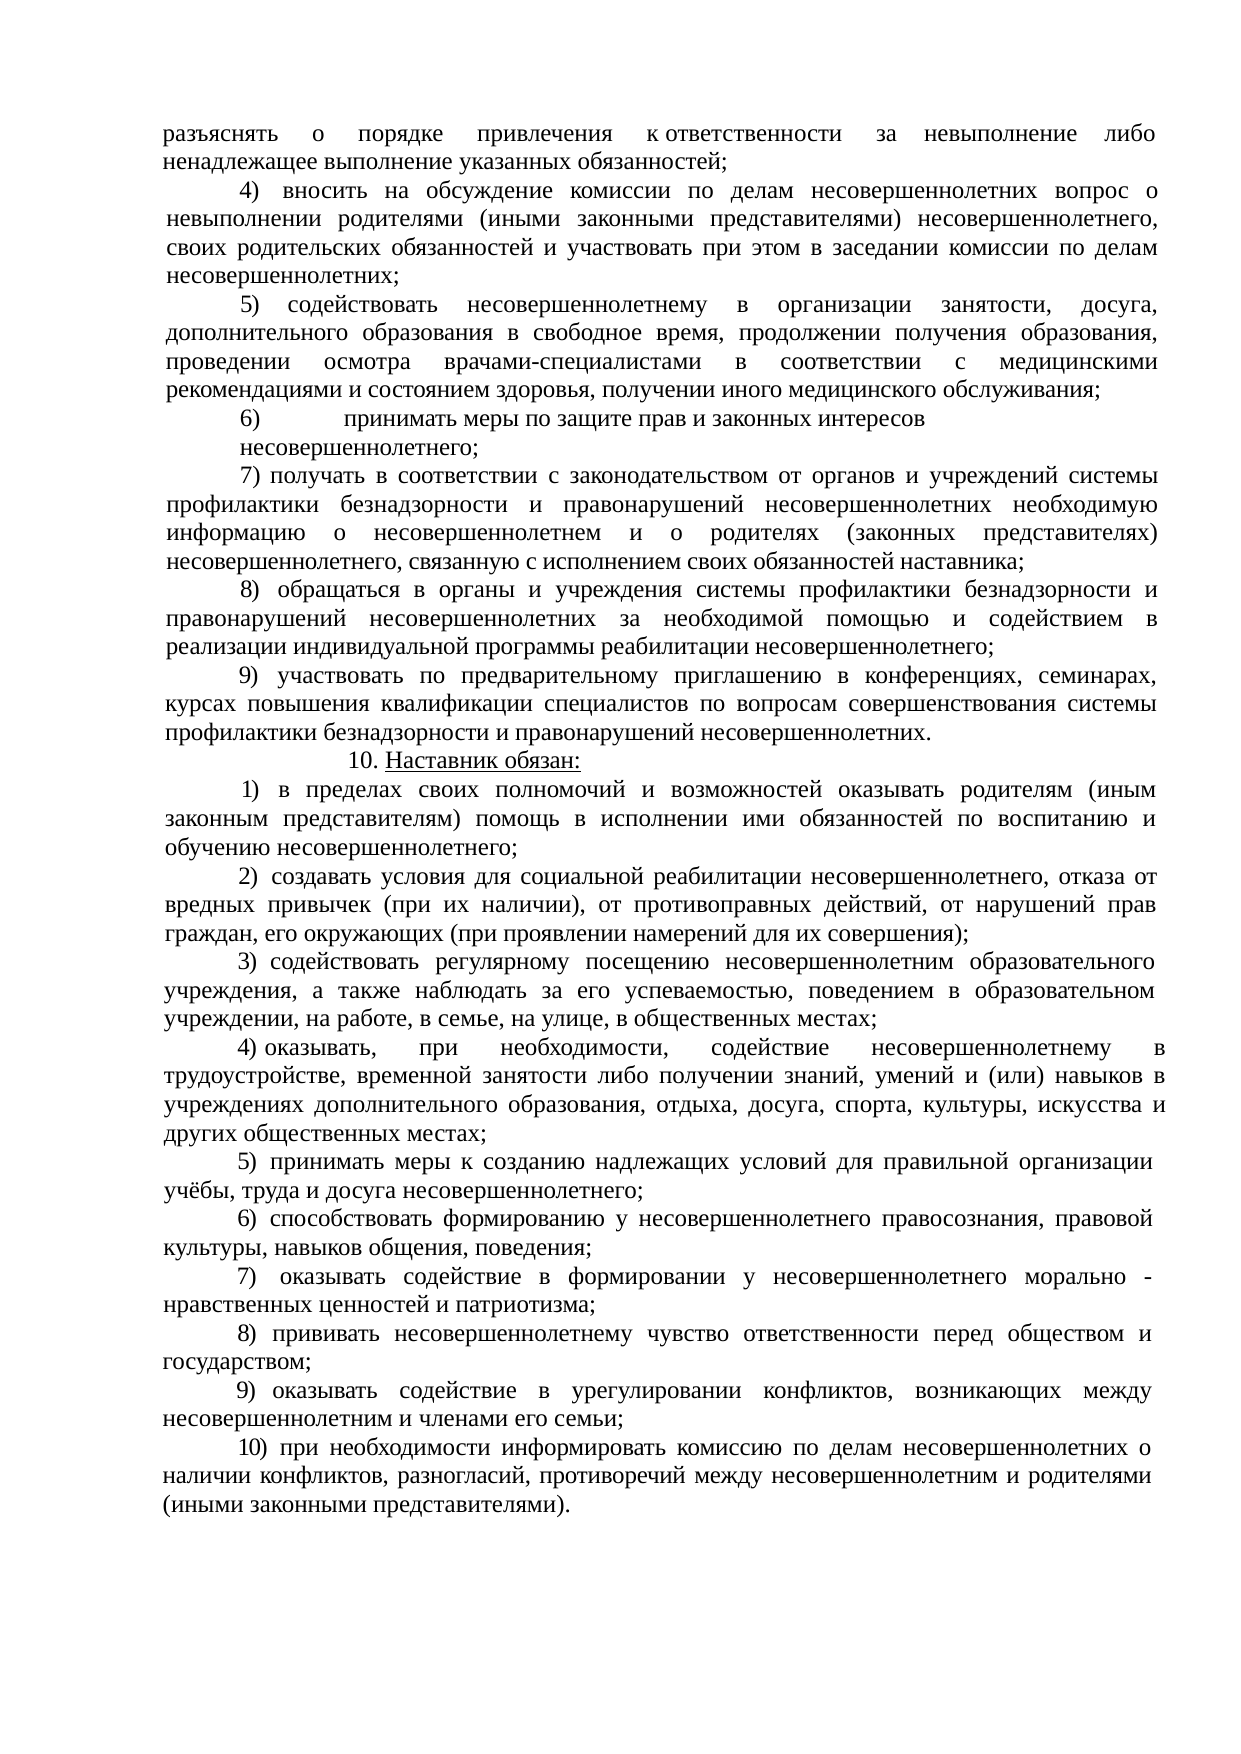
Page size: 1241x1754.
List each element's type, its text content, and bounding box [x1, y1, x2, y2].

text 8) прививать несовершеннолетнему чувство ответственности перед обществом и государством; [162, 1318, 1153, 1376]
text 9) оказывать содействие в урегулировании конфликтов, возникающих между несовершеннолетним и членами его семьи; [162, 1376, 1153, 1433]
text 10. Наставник обязан: [237, 746, 1167, 774]
text 3) содействовать регулярному посещению несовершеннолетним образовательного учреждения, а также наблюдать за его успеваемостью, поведением в образовательном учреждении, на работе, в семье, на улице, в общественных местах; [163, 947, 1156, 1032]
text 4) вносить на обсуждение комиссии по делам несовершеннолетних вопрос о невыполнении родителями (иными законными представителями) несовершеннолетнего, своих родительских обязанностей и участвовать при этом в заседании комиссии по делам несовершеннолетних; [166, 175, 1159, 289]
text 9) участвовать по предварительному приглашению в конференциях, семинарах, курсах повышения квалификации специалистов по вопросам совершенствования системы профилактики безнадзорности и правонарушений несовершеннолетних. [165, 660, 1158, 746]
text 10) при необходимости информировать комиссию по делам несовершеннолетних о наличии конфликтов, разногласий, противоречий между несовершеннолетним и родителями (иными законными представителями). [162, 1433, 1152, 1518]
text 5) принимать меры к созданию надлежащих условий для правильной организации учёбы, труда и досуга несовершеннолетнего; [163, 1147, 1154, 1204]
text 4) оказывать, при необходимости, содействие несовершеннолетнему в трудоустройстве, временной занятости либо получении знаний, умений и (или) навыков в учреждениях дополнительного образования, отдыха, досуга, спорта, культуры, искусства и других общественных местах; [163, 1032, 1167, 1147]
list получать в соответствии с законодательством от органов и учреждений системы профилактики безнадзорности и правонарушений несовершеннолетних необходимую информацию о несовершеннолетнем и о родителях (законных представителях) несовершеннолетнего, связанную с исполнением своих обязанностей наставника; [166, 461, 1158, 575]
text 1) в пределах своих полномочий и возможностей оказывать родителям (иным законным представителям) помощь в исполнении ими обязанностей по воспитанию и обучению несовершеннолетнего; [164, 775, 1157, 861]
text 6) способствовать формированию у несовершеннолетнего правосознания, правовой культуры, навыков общения, поведения; [163, 1204, 1153, 1261]
text 7) оказывать содействие в формировании у несовершеннолетнего морально - нравственных ценностей и патриотизма; [163, 1261, 1153, 1318]
list принимать меры по защите прав и законных интересов несовершеннолетнего; [239, 403, 1167, 461]
text 5) содействовать несовершеннолетнему в организации занятости, досуга, дополнительного образования в свободное время, продолжении получения образования, проведении осмотра врачами-специалистами в соответствии с медицинскими рекомендациями и состоянием здоровья, получении иного медицинского обслуживания; [166, 289, 1158, 403]
text 2) создавать условия для социальной реабилитации несовершеннолетнего, отказа от вредных привычек (при их наличии), от противоправных действий, от нарушений прав граждан, его окружающих (при проявлении намерений для их совершения); [164, 861, 1158, 947]
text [162, 118, 1159, 175]
text 8) обращаться в органы и учреждения системы профилактики безнадзорности и правонарушений несовершеннолетних за необходимой помощью и содействием в реализации индивидуальной программы реабилитации несовершеннолетнего; [166, 575, 1158, 660]
